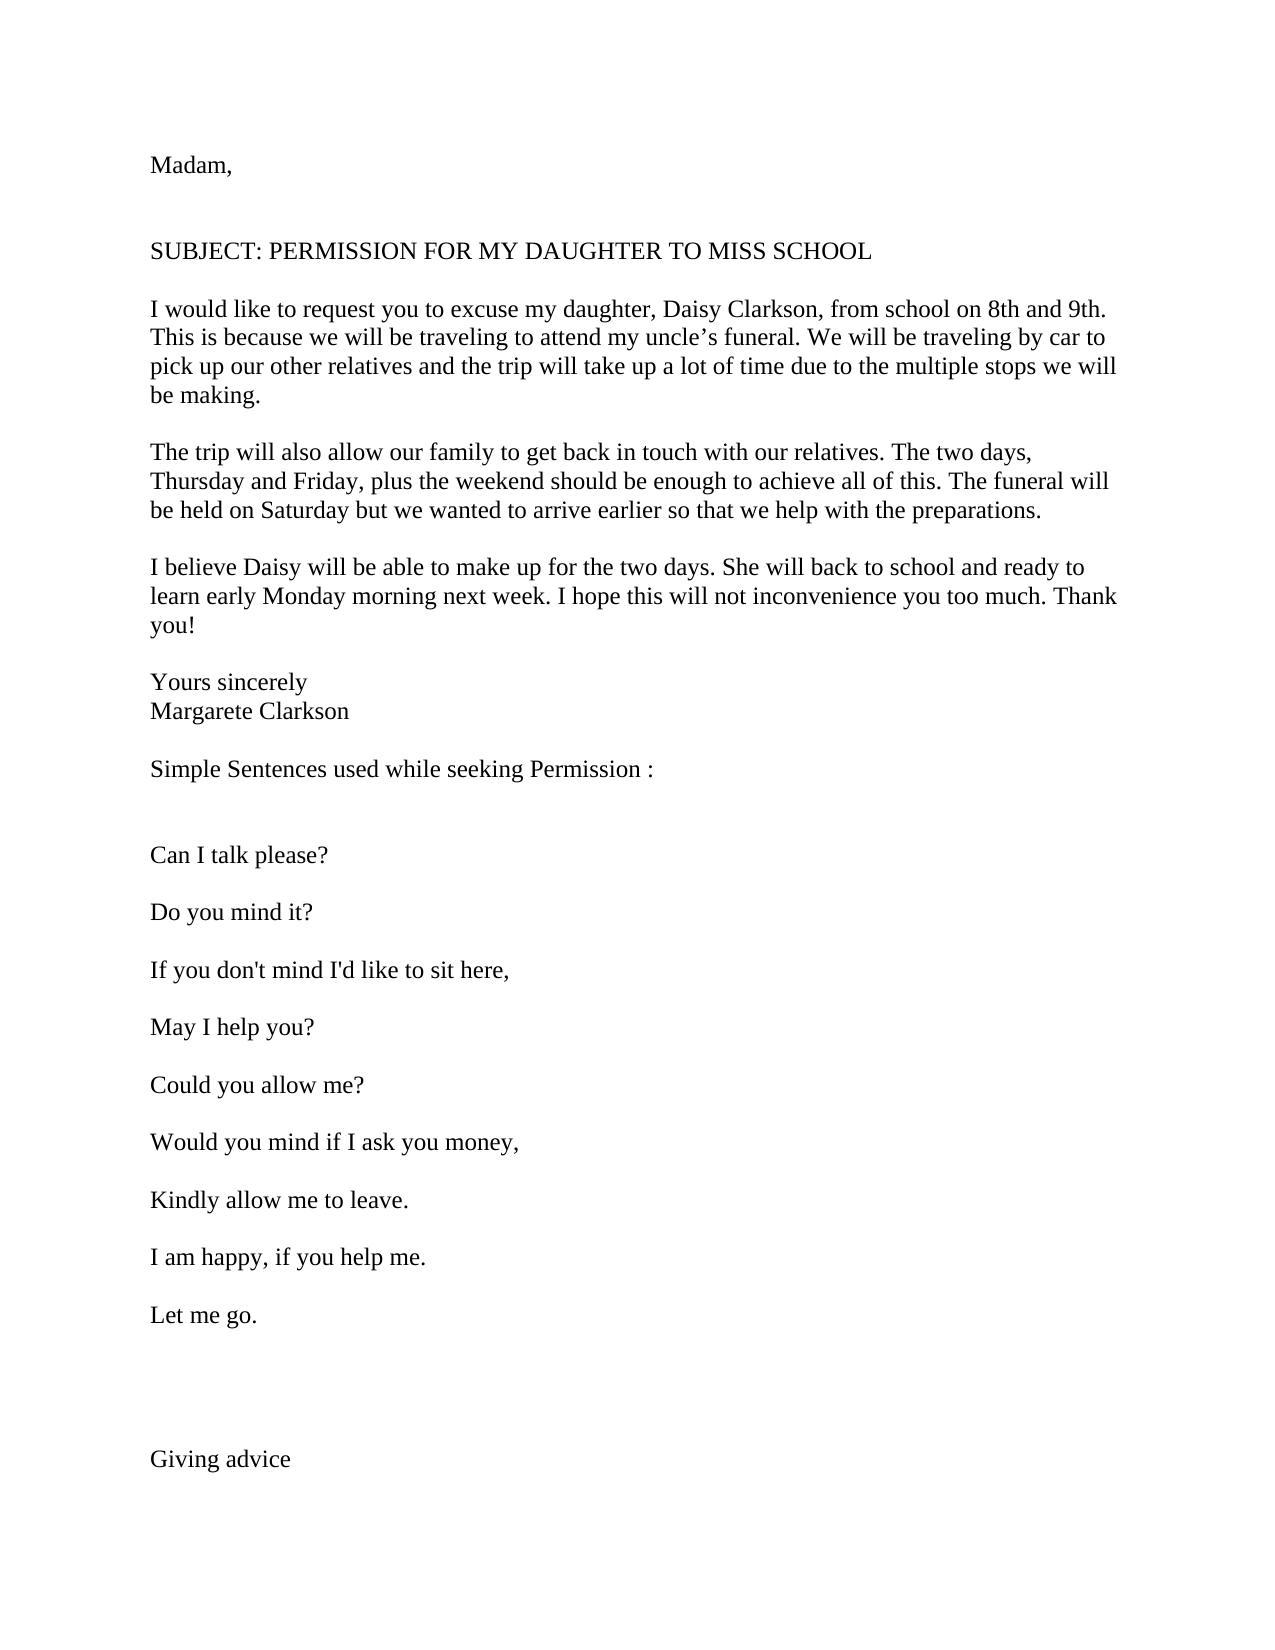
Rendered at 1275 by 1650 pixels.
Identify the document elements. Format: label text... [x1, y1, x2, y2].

text SUBJECT: PERMISSION FOR MY DAUGHTER TO MISS SCHOOL [150, 236, 1125, 265]
text If you don't mind I'd like to sit here, [150, 955, 1125, 984]
text Would you mind if I ask you money, [150, 1127, 1125, 1156]
text Could you allow me? [150, 1070, 1125, 1099]
text Madam, [150, 150, 1125, 179]
text Do you mind it? [150, 897, 1125, 926]
text I am happy, if you help me. [150, 1242, 1125, 1271]
text I believe Daisy will be able to make up for the two days. She will back to school and ready to learn early Monday morning next week. I hope this will not inconvenience you too much. Thank you! [150, 552, 1125, 639]
text Yours sincerely [150, 667, 1125, 696]
text Giving advice [150, 1444, 1125, 1472]
text Kindly allow me to leave. [150, 1185, 1125, 1214]
text Simple Sentences used while seeking Permission : [150, 754, 1125, 782]
text Can I talk please? [150, 840, 1125, 869]
text Margarete Clarkson [150, 696, 1125, 725]
text The trip will also allow our family to get back in touch with our relatives. The two days, Thursday and Friday, plus the weekend should be enough to achieve all of this. The funeral will be held on Saturday but we wanted to arrive earlier so that we help with the preparations. [150, 437, 1125, 524]
text I would like to request you to excuse my daughter, Daisy Clarkson, from school on 8th and 9th. This is because we will be traveling to attend my uncle’s funeral. We will be traveling by car to pick up our other relatives and the trip will take up a lot of time due to the multiple stops we will be making. [150, 294, 1125, 409]
text May I help you? [150, 1012, 1125, 1041]
text Let me go. [150, 1300, 1125, 1329]
